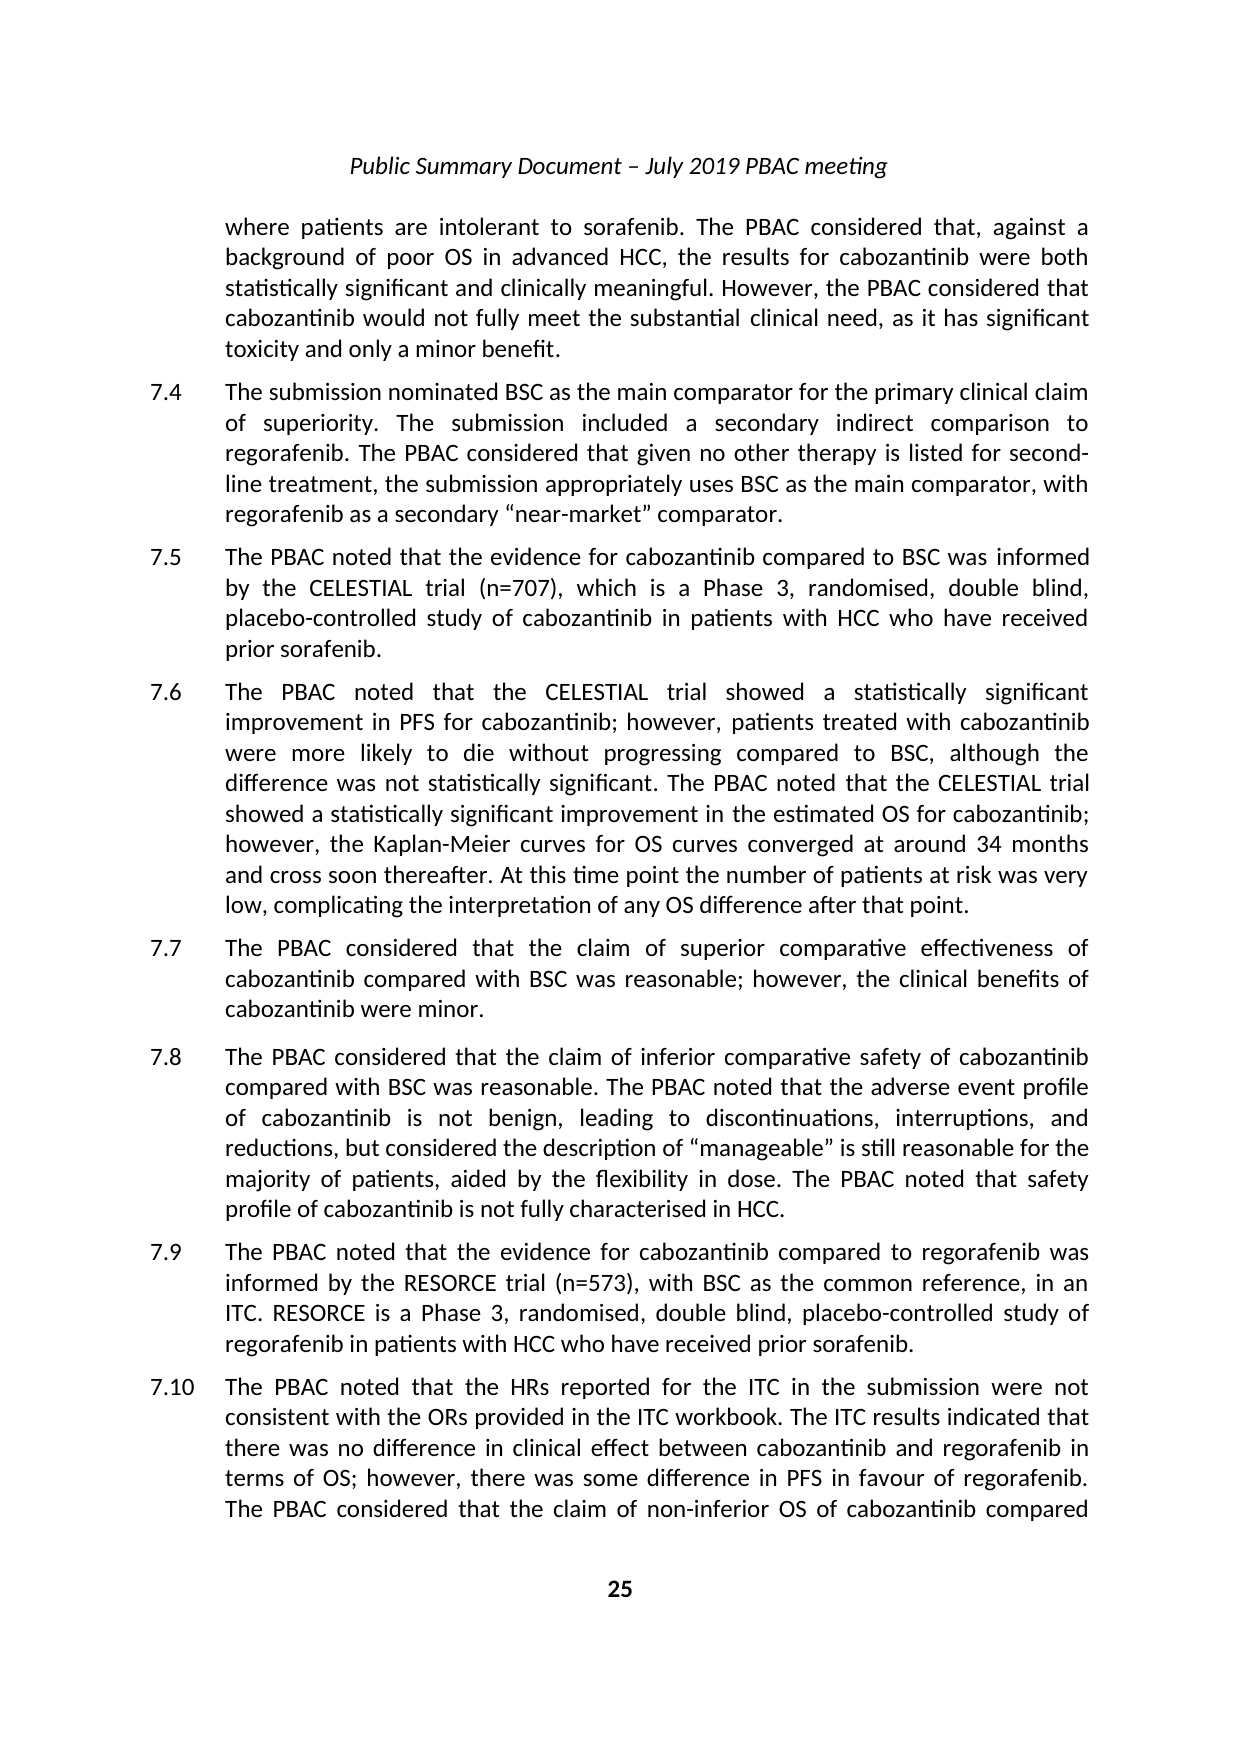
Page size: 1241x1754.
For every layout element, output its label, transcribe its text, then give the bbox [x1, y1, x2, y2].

list The submission nominated BSC as the main comparator for the primary clinical claim of superiority. The submission included a secondary indirect comparison to regorafenib. The PBAC considered that given no other therapy is listed for second-line treatment, the submission appropriately uses BSC as the main comparator, with regorafenib as a secondary “near-market” comparator. [150, 376, 1090, 529]
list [150, 1371, 1090, 1523]
list The PBAC considered that the claim of superior comparative effectiveness of cabozantinib compared with BSC was reasonable; however, the clinical benefits of cabozantinib were minor. [150, 932, 1090, 1024]
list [150, 211, 1090, 364]
list The PBAC considered that the claim of inferior comparative safety of cabozantinib compared with BSC was reasonable. The PBAC noted that the adverse event profile of cabozantinib is not benign, leading to discontinuations, interruptions, and reductions, but considered the description of “manageable” is still reasonable for the majority of patients, aided by the flexibility in dose. The PBAC noted that safety profile of cabozantinib is not fully characterised in HCC. [150, 1041, 1090, 1224]
list The PBAC noted that the CELESTIAL trial showed a statistically significant improvement in PFS for cabozantinib; however, patients treated with cabozantinib were more likely to die without progressing compared to BSC, although the difference was not statistically significant. The PBAC noted that the CELESTIAL trial showed a statistically significant improvement in the estimated OS for cabozantinib; however, the Kaplan-Meier curves for OS curves converged at around 34 months and cross soon thereafter. At this time point the number of patients at risk was very low, complicating the interpretation of any OS difference after that point. [150, 676, 1090, 920]
list The PBAC noted that the evidence for cabozantinib compared to regorafenib was informed by the RESORCE trial (n=573), with BSC as the common reference, in an ITC. RESORCE is a Phase 3, randomised, double blind, placebo-controlled study of regorafenib in patients with HCC who have received prior sorafenib. [150, 1236, 1090, 1358]
list The PBAC noted that the evidence for cabozantinib compared to BSC was informed by the CELESTIAL trial (n=707), which is a Phase 3, randomised, double blind, placebo-controlled study of cabozantinib in patients with HCC who have received prior sorafenib. [150, 541, 1090, 663]
